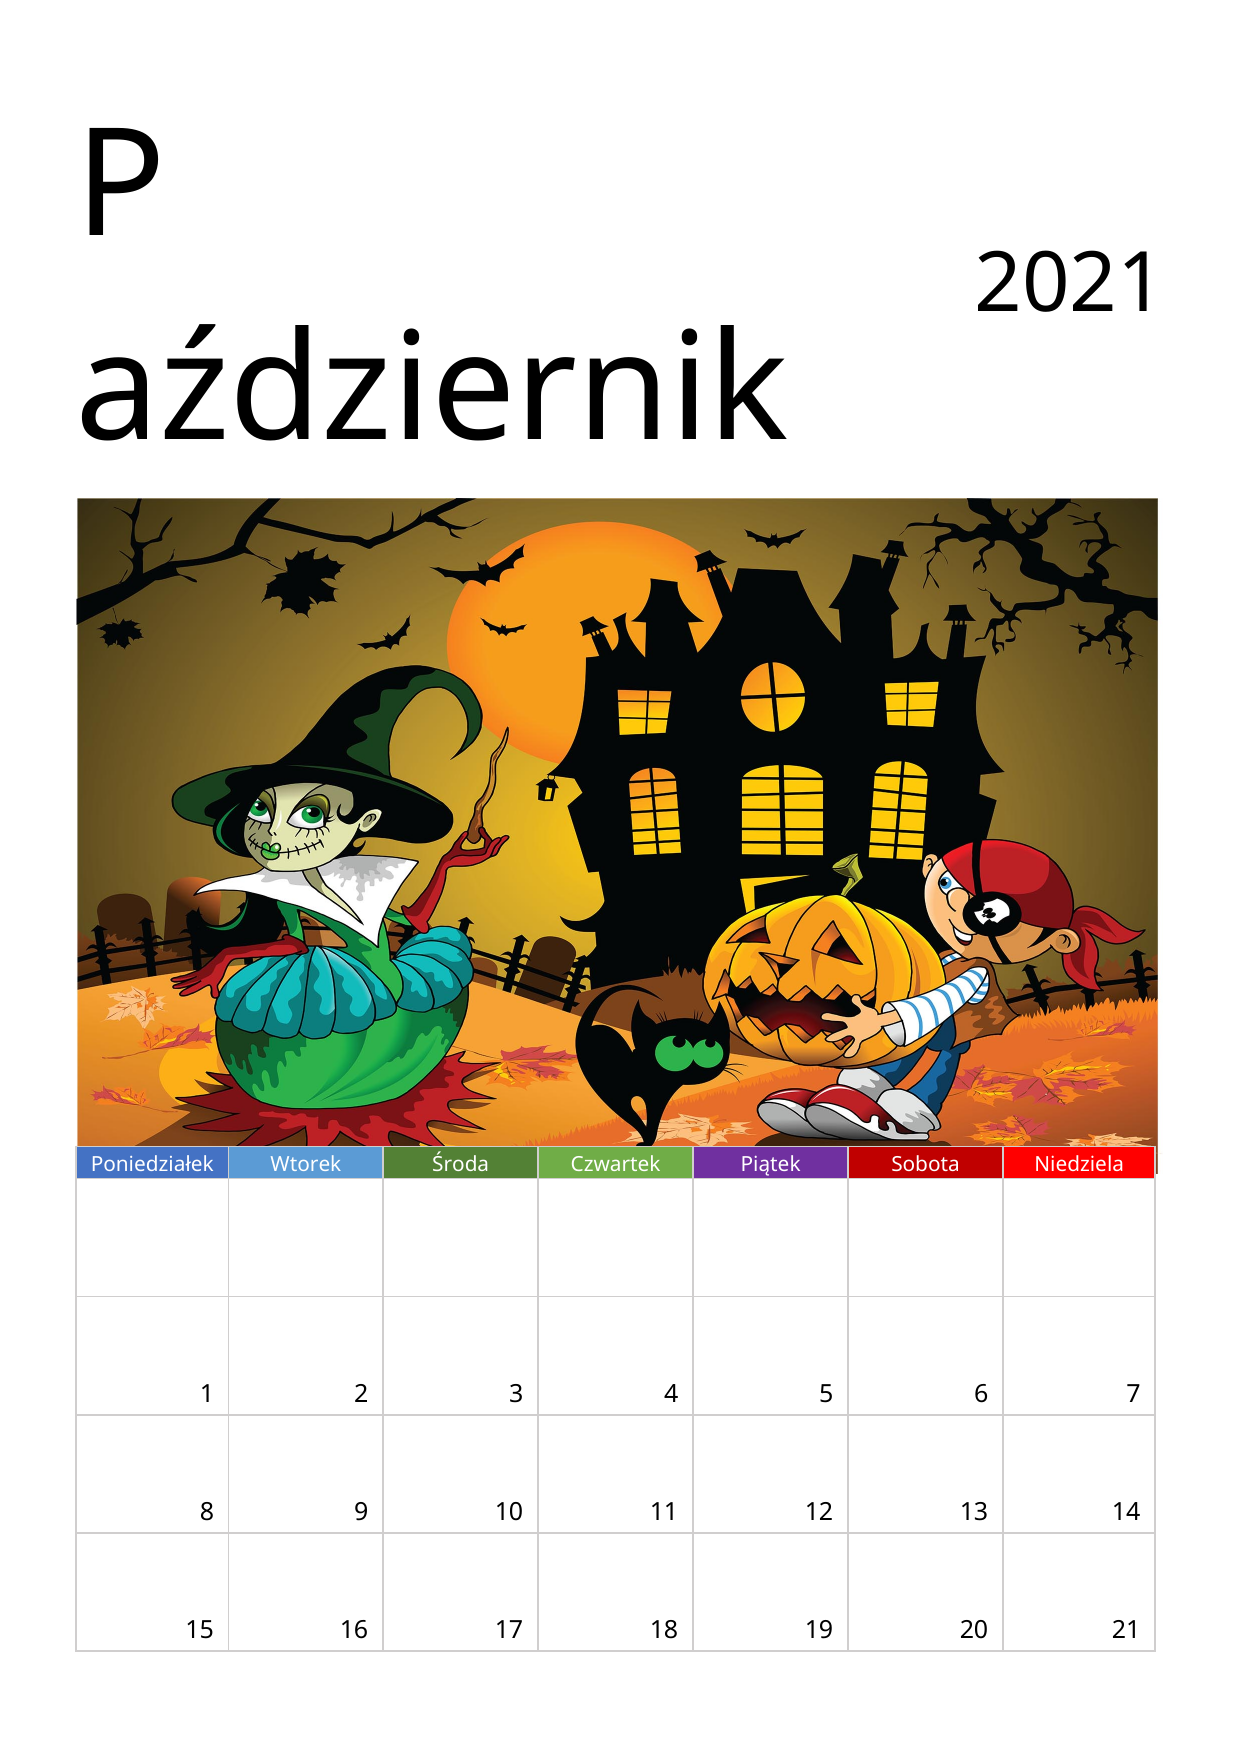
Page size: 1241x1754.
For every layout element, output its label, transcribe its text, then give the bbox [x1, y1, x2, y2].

table_cell 19 [229, 1534, 382, 1650]
table_cell 8 [694, 1297, 847, 1414]
table_header Sobota [849, 1147, 1002, 1178]
table_cell 24 [1004, 1534, 1154, 1650]
table_header Piątek [694, 1147, 847, 1178]
table_cell 13 [384, 1416, 537, 1532]
table_cell 18 [77, 1534, 228, 1650]
table_cell 21 [539, 1534, 692, 1650]
table_cell 15 [694, 1416, 847, 1532]
table_cell 16 [849, 1416, 1002, 1532]
picture [76, 1089, 1163, 1174]
table_header Środa [384, 1147, 537, 1178]
table_cell 6 [384, 1297, 537, 1414]
table_header 2021 [866, 75, 1165, 498]
table_cell 22 [694, 1534, 847, 1650]
table_cell 3 [1004, 1179, 1154, 1296]
table_cell [384, 1179, 537, 1296]
table_cell 17 [1004, 1416, 1154, 1532]
table_cell [229, 1179, 382, 1296]
table_cell 23 [849, 1534, 1002, 1650]
table_cell 5 [229, 1297, 382, 1414]
table_cell 14 [539, 1416, 692, 1532]
table_cell 2 [849, 1179, 1002, 1296]
table_cell 20 [384, 1534, 537, 1650]
table_cell 10 [1004, 1297, 1154, 1414]
table_header Czwartek [539, 1147, 692, 1178]
table_cell 1 [694, 1179, 847, 1296]
table_cell 12 [229, 1416, 382, 1532]
table_cell 7 [539, 1297, 692, 1414]
table_cell [75, 498, 1165, 1089]
table_header Poniedziałek [77, 1147, 228, 1178]
table_header Niedziela [1004, 1147, 1154, 1178]
table_cell 4 [77, 1297, 228, 1414]
table_cell 11 [77, 1416, 228, 1532]
table_cell [539, 1179, 692, 1296]
table_header Wtorek [229, 1147, 382, 1178]
table_header Październik [75, 75, 866, 498]
table_cell 9 [849, 1297, 1002, 1414]
table_cell [77, 1179, 228, 1296]
